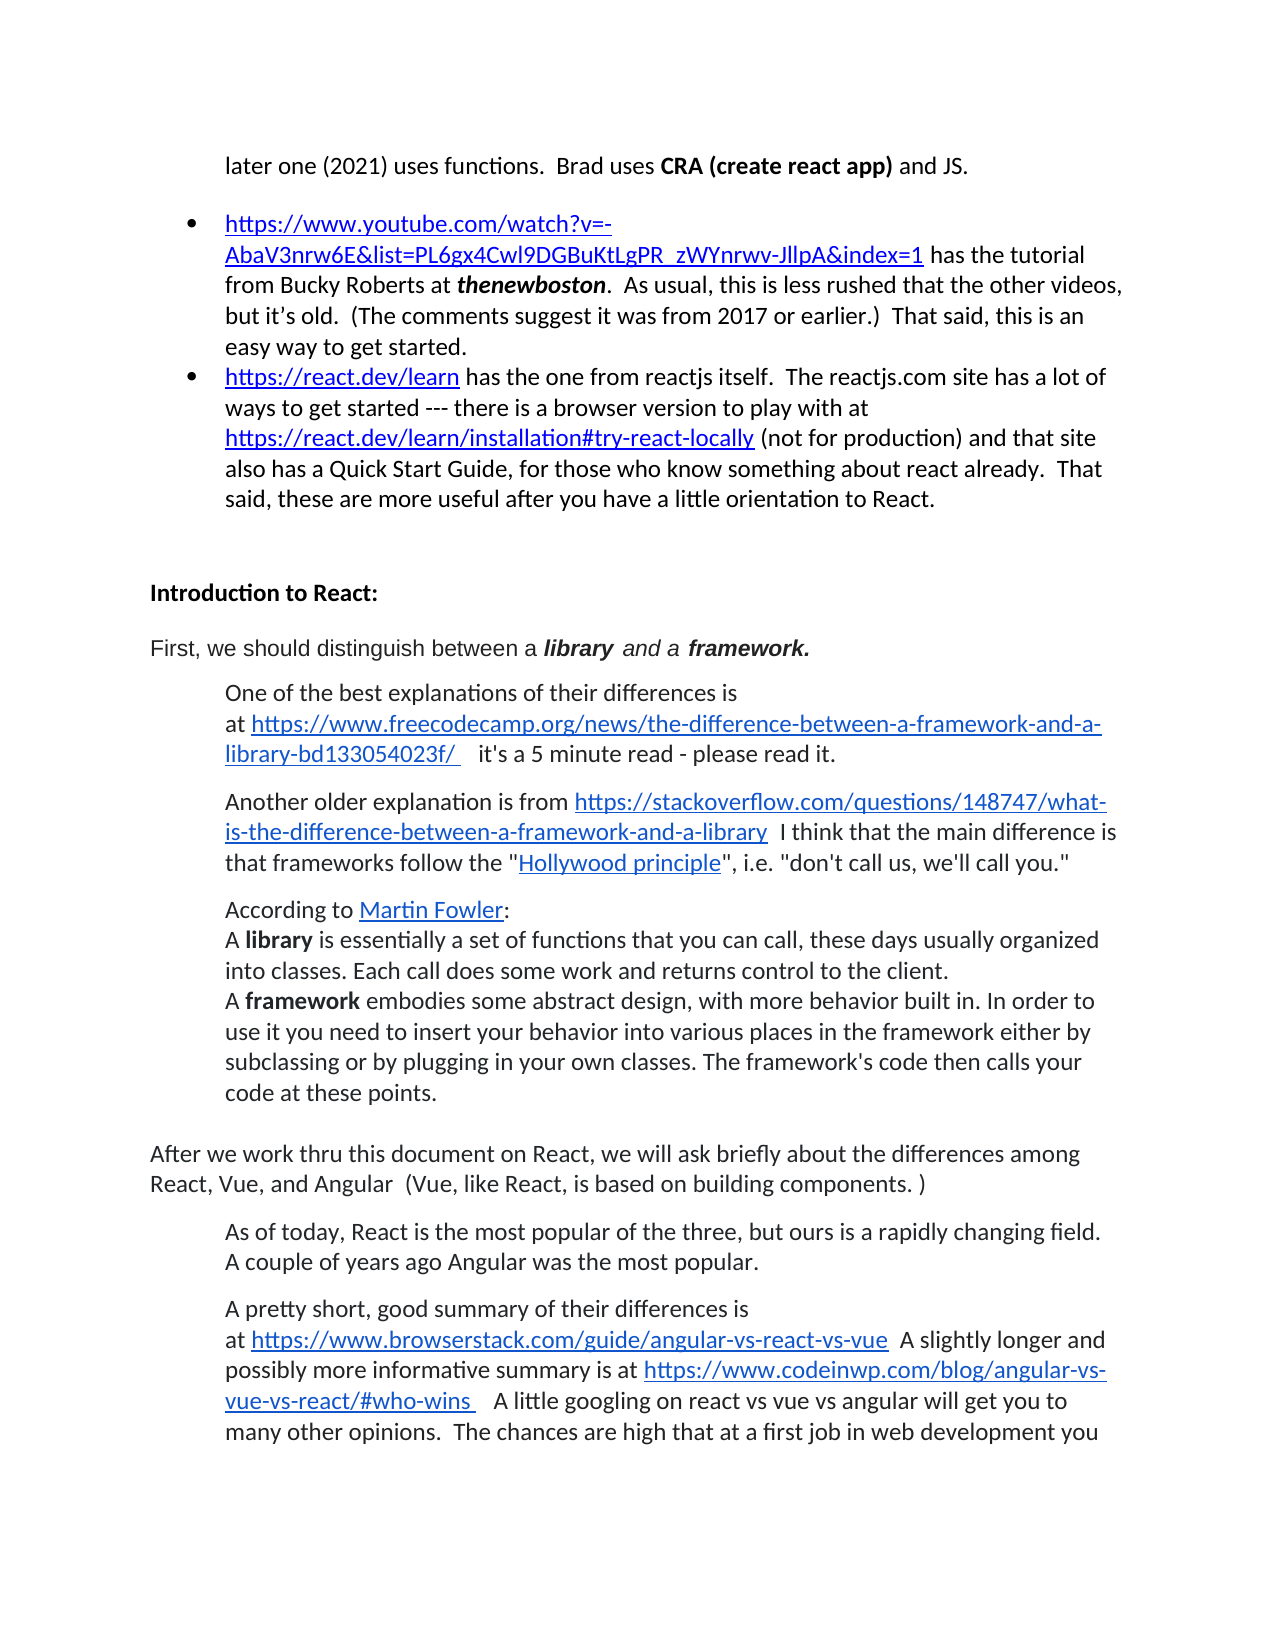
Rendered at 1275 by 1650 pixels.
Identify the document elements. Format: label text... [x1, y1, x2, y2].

text Another older explanation is from https://stackoverflow.com/questions/148747/what-is-the-difference-between-a-framework-and-a-library I think that the main difference is that frameworks follow the "Hollywood principle", i.e. "don't call us, we'll call you." [225, 786, 1125, 877]
text After we work thru this document on React, we will ask briefly about the differences among React, Vue, and Angular (Vue, like React, is based on building components. ) [150, 1138, 1125, 1199]
text One of the best explanations of their differences is at https://www.freecodecamp.org/news/the-difference-between-a-framework-and-a-library-bd133054023f/ it's a 5 minute read - please read it. [225, 677, 1125, 769]
text Introduction to React: First, we should distinguish between a library and a framework. [150, 578, 1125, 661]
text As of today, React is the most popular of the three, but ours is a rapidly changing field. A couple of years ago Angular was the most popular. [225, 1216, 1125, 1277]
text A framework embodies some abstract design, with more behavior built in. In order to use it you need to insert your behavior into various places in the framework either by subclassing or by plugging in your own classes. The framework's code then calls your code at these points. [225, 986, 1125, 1108]
list https://www.youtube.com/watch?v=-AbaV3nrw6E&list=PL6gx4Cwl9DGBuKtLgPR_zWYnrwv-JllpA&index=1 has the tutorial from Bucky Roberts at thenewboston. As usual, this is less rushed that the other videos, but it’s old. (The comments suggest it was from 2017 or earlier.) That said, this is an easy way to get started. [187, 208, 1125, 361]
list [187, 150, 1125, 208]
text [225, 1293, 1125, 1446]
text According to Martin Fowler: [225, 894, 1125, 924]
text A library is essentially a set of functions that you can call, these days usually organized into classes. Each call does some work and returns control to the client. [225, 924, 1125, 986]
list https://react.dev/learn has the one from reactjs itself. The reactjs.com site has a lot of ways to get started --- there is a browser version to play with at https://react.dev/learn/installation#try-react-locally (not for production) and that site also has a Quick Start Guide, for those who know something about react already. That said, these are more useful after you have a little orientation to React. [187, 361, 1125, 514]
